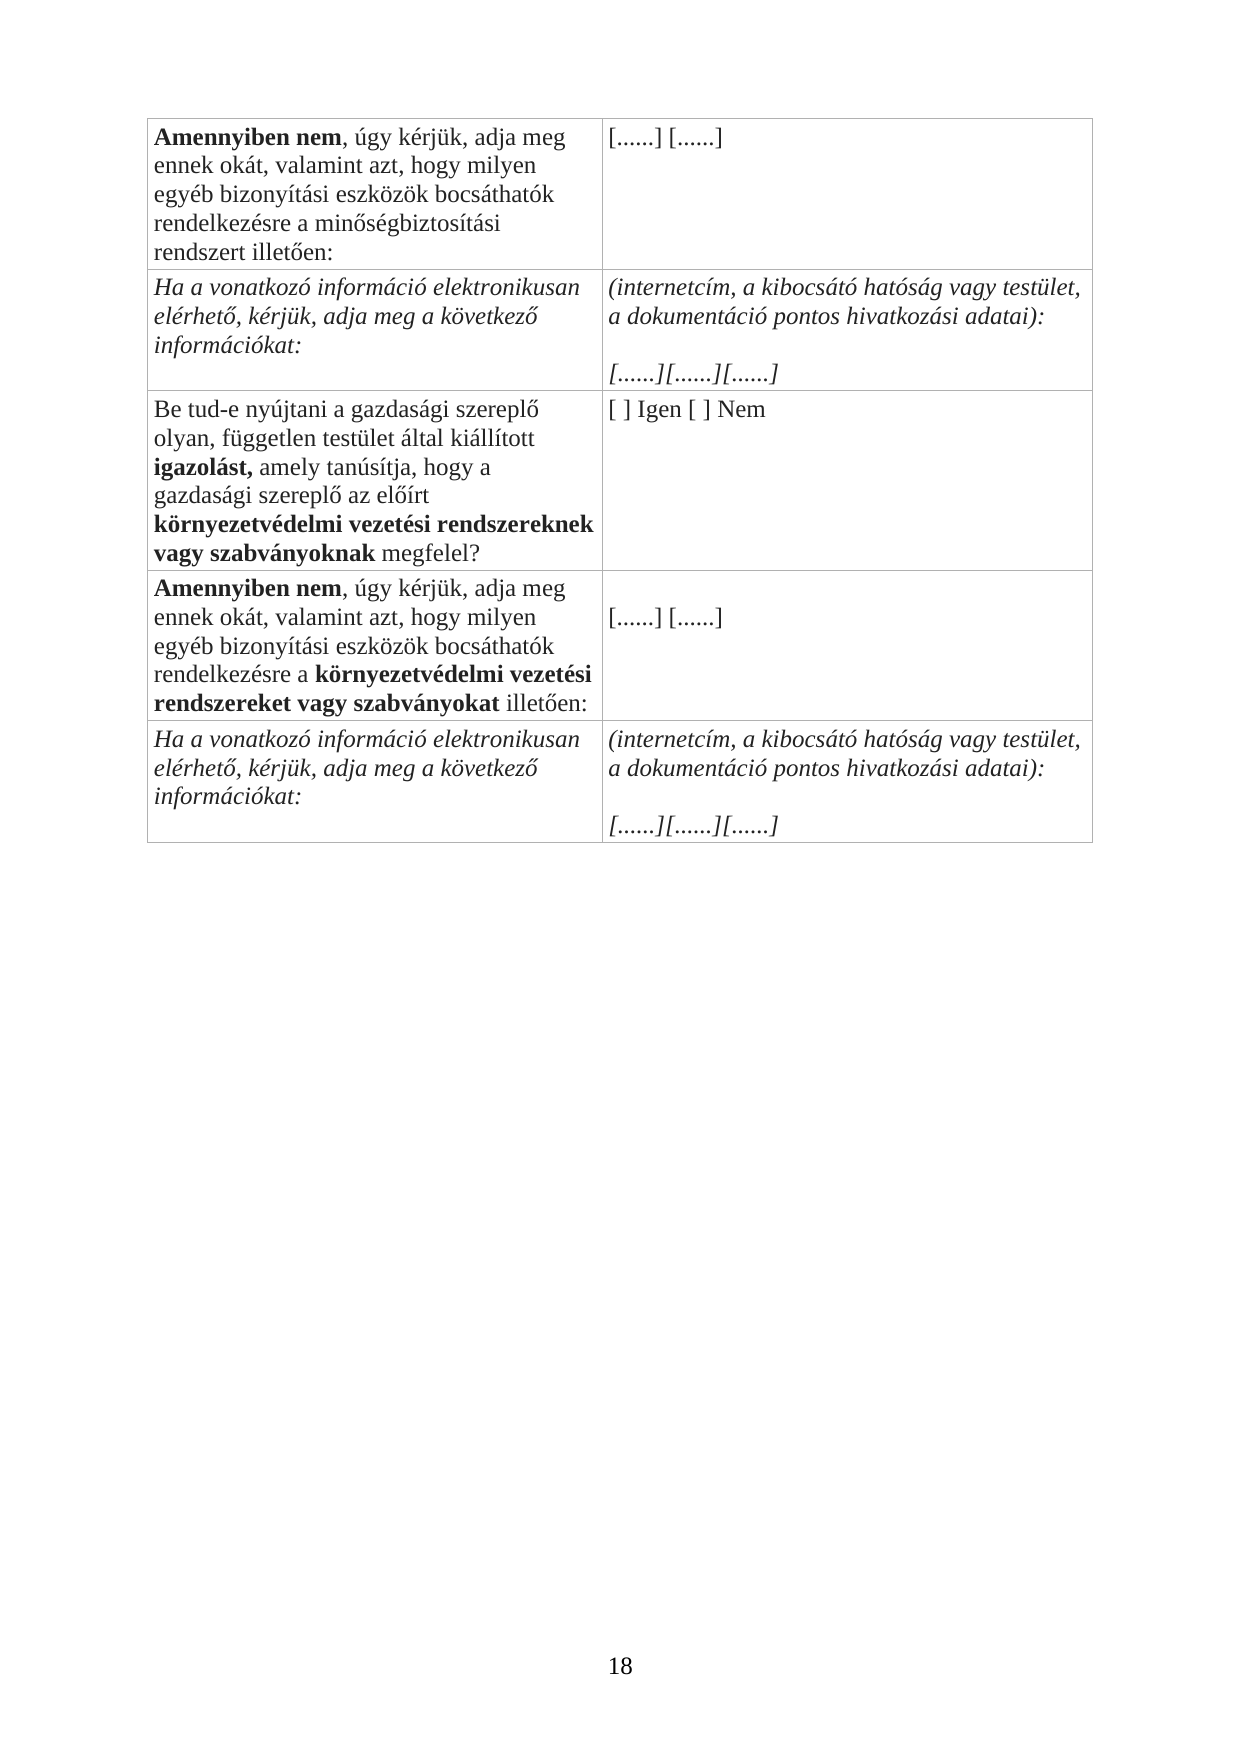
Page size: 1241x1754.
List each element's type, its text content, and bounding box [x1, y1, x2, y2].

table_cell [......] [......] [603, 119, 1092, 269]
table_cell [......] [......] [603, 571, 1092, 720]
table_cell Ha a vonatkozó információ elektronikusan elérhető, kérjük, adja meg a következő információkat: [148, 721, 602, 842]
table_cell Be tud-e nyújtani a gazdasági szereplő olyan, független testület által kiállított igazolást, amely tanúsítja, hogy a gazdasági szereplő az előírt környezetvédelmi vezetési rendszereknek vagy szabványoknak megfelel? [148, 391, 602, 570]
table_cell Amennyiben nem, úgy kérjük, adja meg ennek okát, valamint azt, hogy milyen egyéb bizonyítási eszközök bocsáthatók rendelkezésre a minőségbiztosítási rendszert illetően: [148, 119, 602, 269]
table_cell [ ] Igen [ ] Nem [603, 391, 1092, 570]
table_cell Amennyiben nem, úgy kérjük, adja meg ennek okát, valamint azt, hogy milyen egyéb bizonyítási eszközök bocsáthatók rendelkezésre a környezetvédelmi vezetési rendszereket vagy szabványokat illetően: [148, 571, 602, 720]
table_cell (internetcím, a kibocsátó hatóság vagy testület, a dokumentáció pontos hivatkozási adatai): [......][......][......] [603, 721, 1092, 842]
table_cell Ha a vonatkozó információ elektronikusan elérhető, kérjük, adja meg a következő információkat: [148, 270, 602, 390]
table_cell (internetcím, a kibocsátó hatóság vagy testület, a dokumentáció pontos hivatkozási adatai): [......][......][......] [603, 270, 1092, 390]
